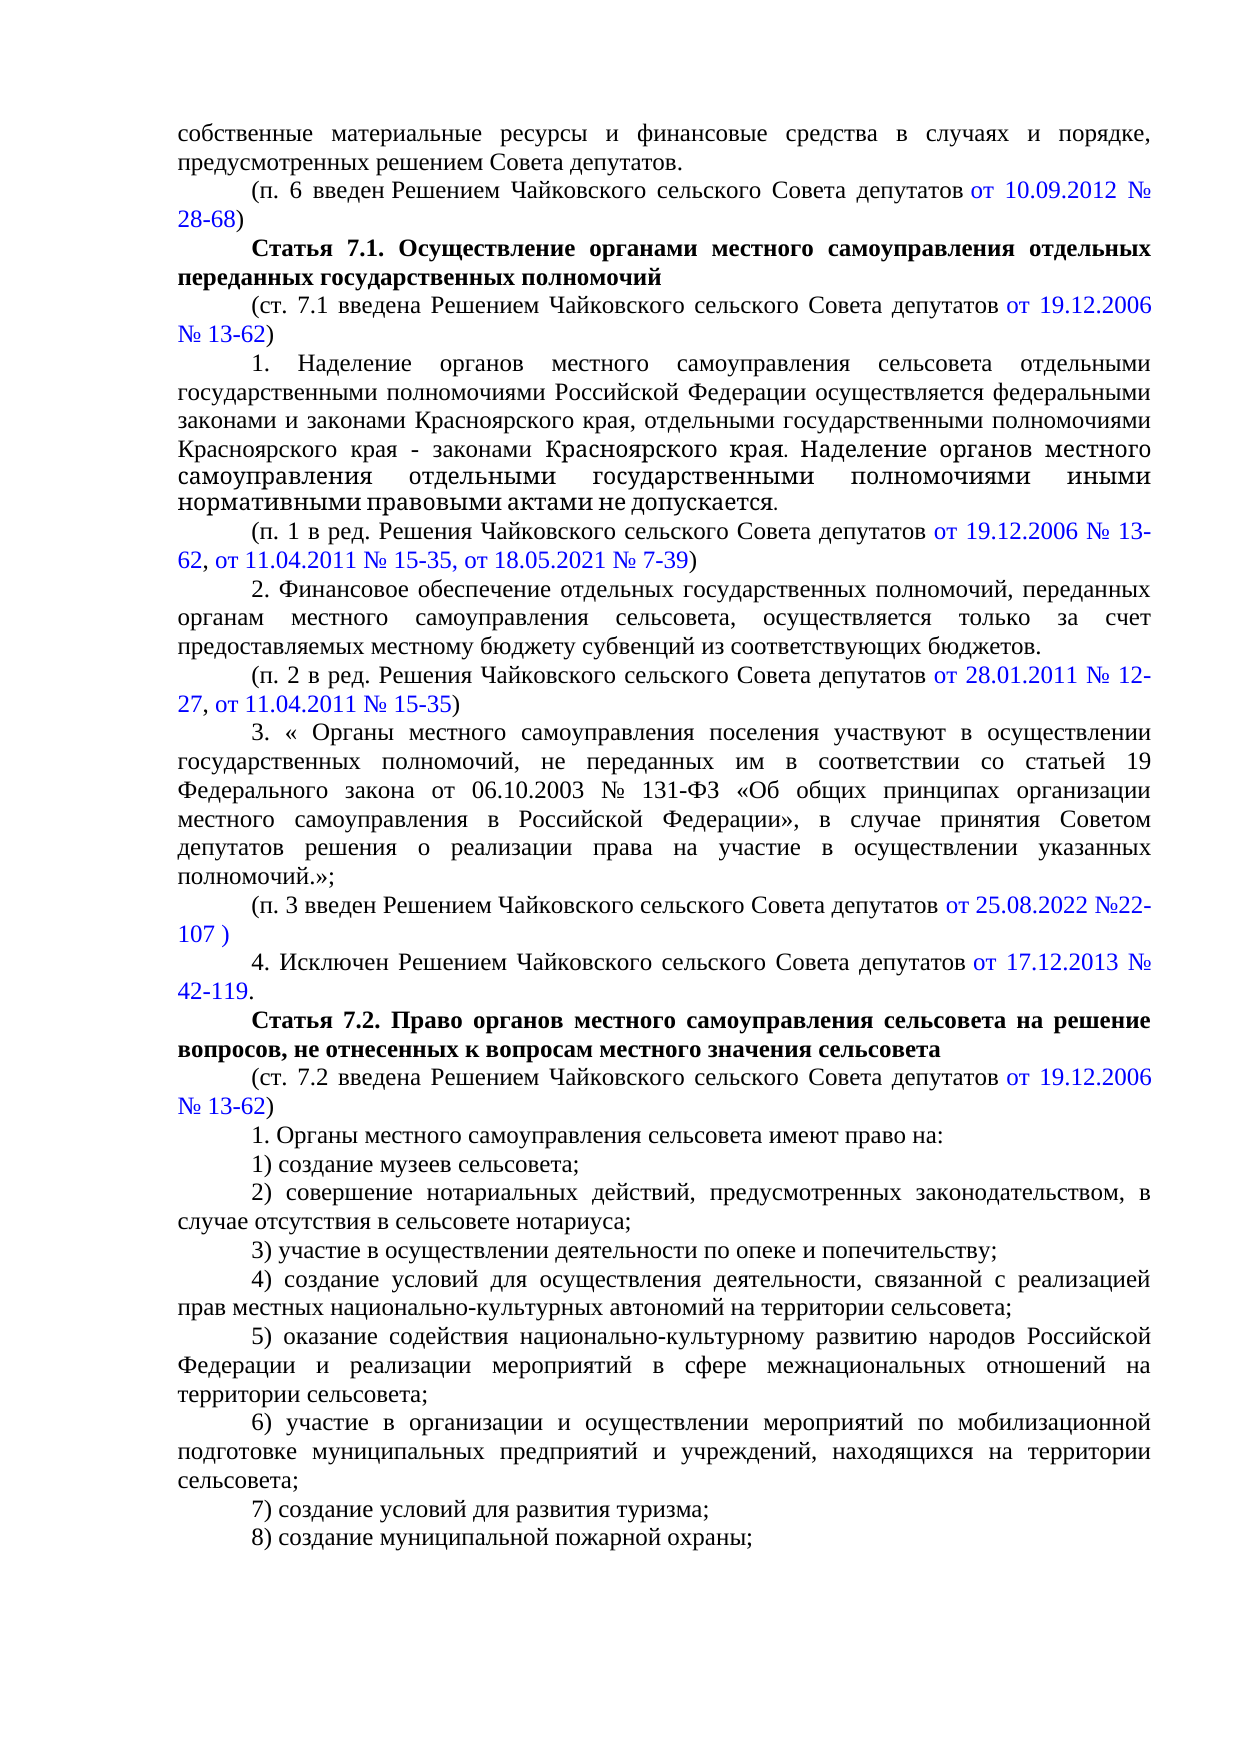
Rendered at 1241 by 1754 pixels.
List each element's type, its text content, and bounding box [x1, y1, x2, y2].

text 8) создание муниципальной пожарной охраны; [177, 1522, 1152, 1551]
text 2) совершение нотариальных действий, предусмотренных законодательством, в случае отсутствия в сельсовете нотариуса; [177, 1177, 1152, 1235]
text 3. « Органы местного самоуправления поселения участвуют в осуществлении государственных полномочий, не переданных им в соответствии со статьей 19 Федерального закона от 06.10.2003 № 131-ФЗ «Об общих принципах организации местного самоуправления в Российской Федерации», в случае принятия Советом депутатов решения о реализации права на участие в осуществлении указанных полномочий.»; [177, 717, 1152, 890]
text 4. Исключен Решением Чайковского сельского Совета депутатов от 17.12.2013 № 42-119. [177, 947, 1152, 1005]
text 5) оказание содействия национально-культурному развитию народов Российской Федерации и реализации мероприятий в сфере межнациональных отношений на территории сельсовета; [177, 1321, 1152, 1407]
text (п. 1 в ред. Решения Чайковского сельского Совета депутатов от 19.12.2006 № 13-62, от 11.04.2011 № 15-35, от 18.05.2021 № 7-39) [177, 516, 1152, 574]
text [177, 118, 1152, 176]
text (п. 3 введен Решением Чайковского сельского Совета депутатов от 25.08.2022 №22-107 ) [177, 890, 1152, 947]
text (п. 2 в ред. Решения Чайковского сельского Совета депутатов от 28.01.2011 № 12-27, от 11.04.2011 № 15-35) [177, 660, 1152, 717]
text (ст. 7.1 введена Решением Чайковского сельского Совета депутатов от 19.12.2006 № 13-62) [177, 291, 1152, 348]
text 3) участие в осуществлении деятельности по опеке и попечительству; [177, 1235, 1152, 1264]
text 1) создание музеев сельсовета; [177, 1149, 1152, 1177]
text Статья 7.1. Осуществление органами местного самоуправления отдельных переданных государственных полномочий [177, 233, 1152, 291]
text (п. 6 введен Решением Чайковского сельского Совета депутатов от 10.09.2012 № 28-68) [177, 176, 1152, 233]
text 6) участие в организации и осуществлении мероприятий по мобилизационной подготовке муниципальных предприятий и учреждений, находящихся на территории сельсовета; [177, 1407, 1152, 1494]
text 2. Финансовое обеспечение отдельных государственных полномочий, переданных органам местного самоуправления сельсовета, осуществляется только за счет предоставляемых местному бюджету субвенций из соответствующих бюджетов. [177, 574, 1152, 660]
text Статья 7.2. Право органов местного самоуправления сельсовета на решение вопросов, не отнесенных к вопросам местного значения сельсовета [177, 1005, 1152, 1062]
text 4) создание условий для осуществления деятельности, связанной с реализацией прав местных национально-культурных автономий на территории сельсовета; [177, 1264, 1152, 1321]
text 7) создание условий для развития туризма; [177, 1494, 1152, 1522]
text 1. Органы местного самоуправления сельсовета имеют право на: [177, 1120, 1152, 1149]
text (ст. 7.2 введена Решением Чайковского сельского Совета депутатов от 19.12.2006 № 13-62) [177, 1062, 1152, 1120]
text 1. Наделение органов местного самоуправления сельсовета отдельными государственными полномочиями Российской Федерации осуществляется федеральными законами и законами Красноярского края, отдельными государственными полномочиями Красноярского края - законами Красноярского края. Наделение органов местного самоуправления отдельными государственными полномочиями иными нормативными правовыми актами не допускается. [177, 348, 1152, 516]
